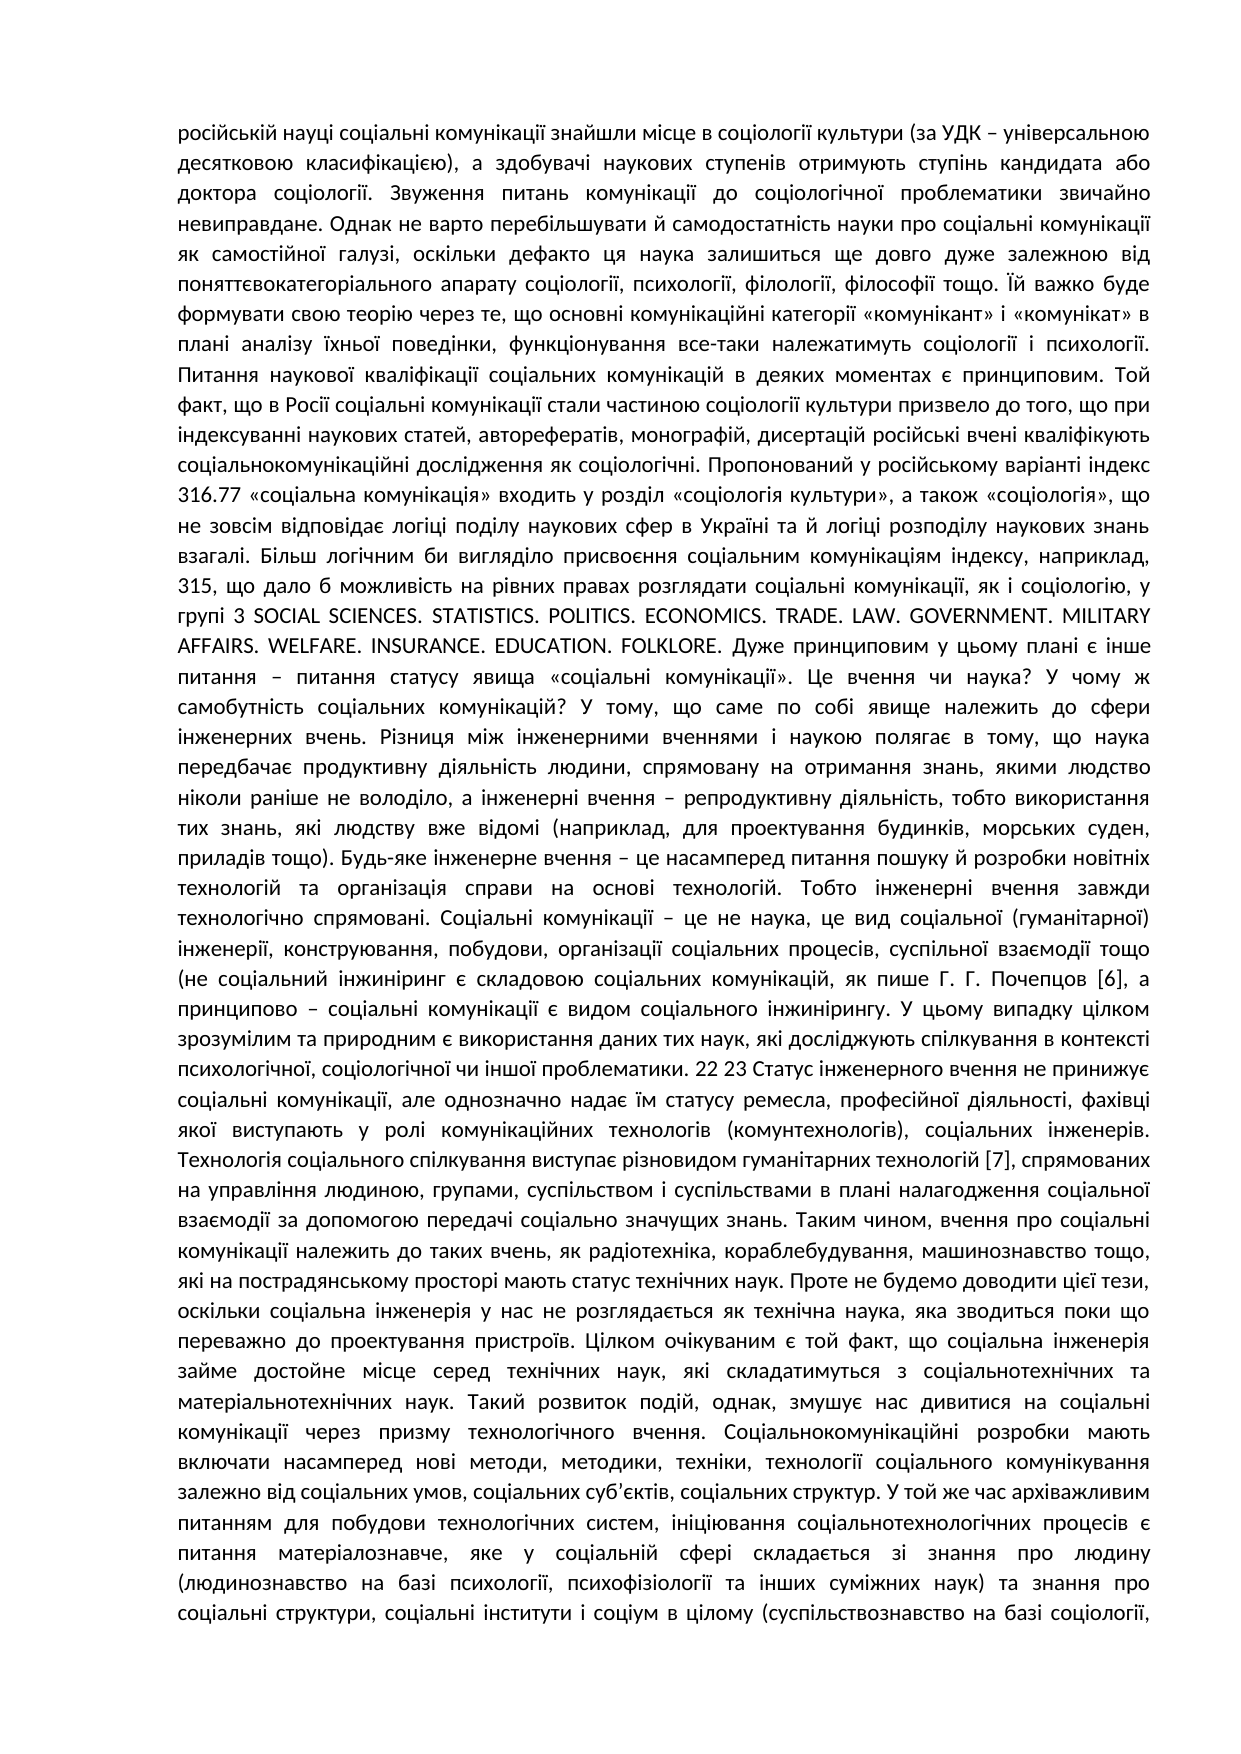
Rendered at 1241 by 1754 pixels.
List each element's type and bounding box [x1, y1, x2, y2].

text [177, 118, 1152, 1626]
